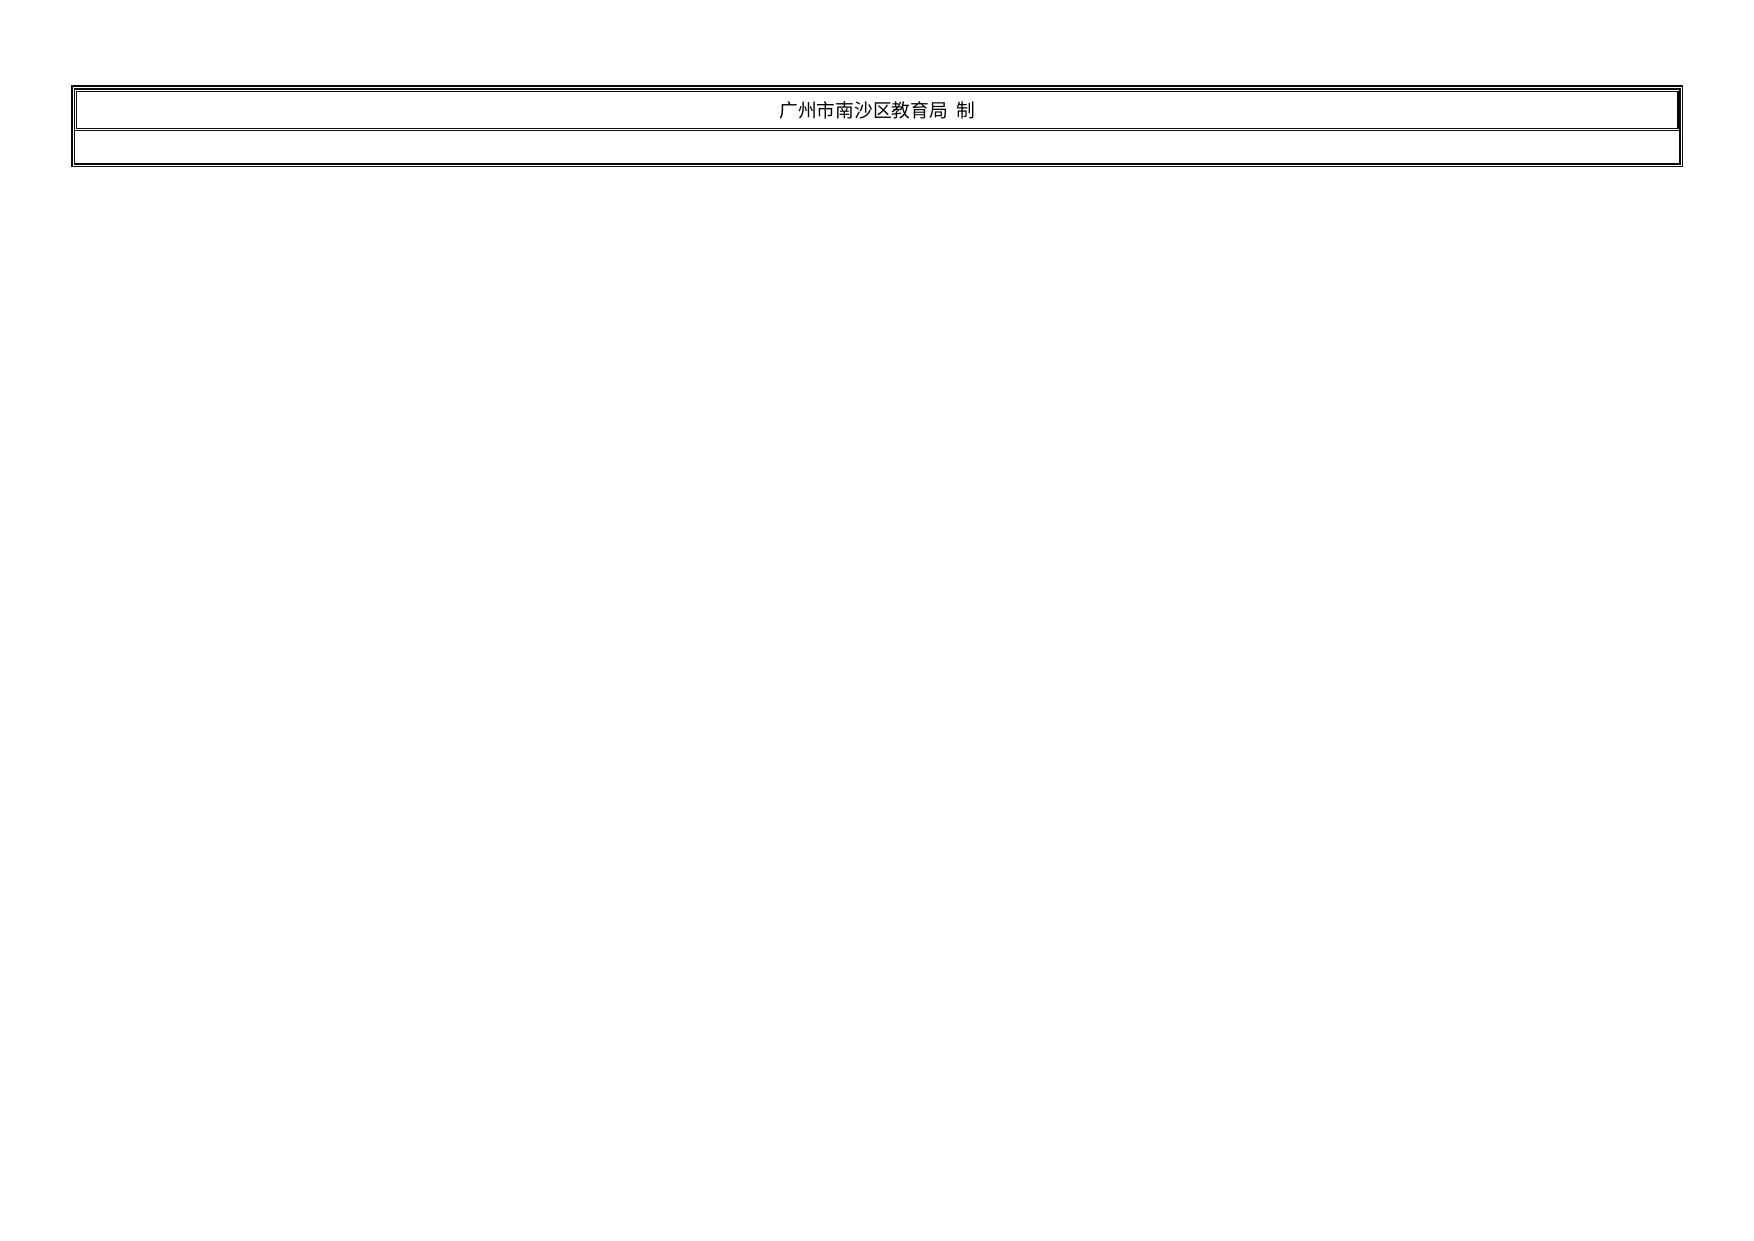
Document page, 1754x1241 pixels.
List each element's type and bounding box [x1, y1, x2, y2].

table_header [70, 84, 1684, 201]
